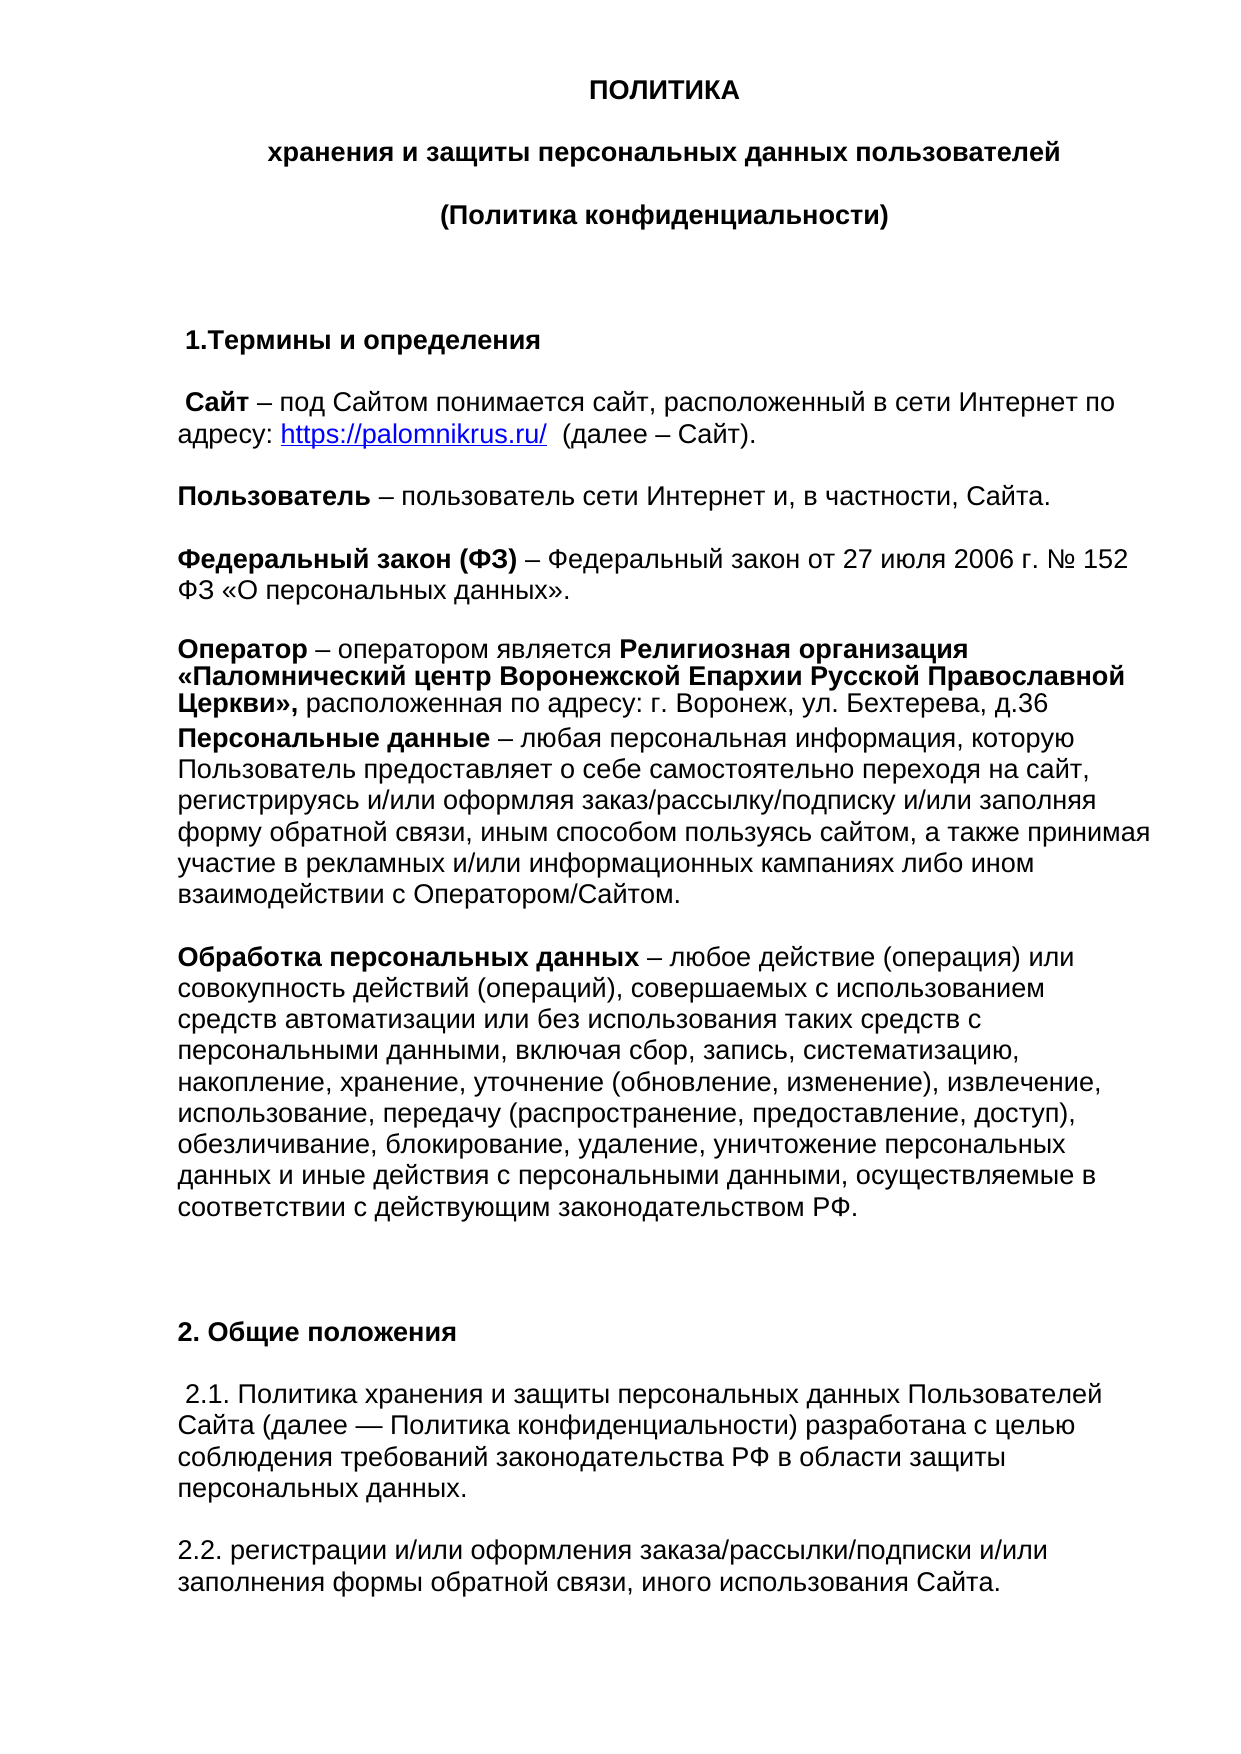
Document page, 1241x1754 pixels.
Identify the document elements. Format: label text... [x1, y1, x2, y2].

text 2.2. регистрации и/или оформления заказа/рассылки/подписки и/или заполнения формы обратной связи, иного использования Сайта. [177, 1534, 1152, 1597]
text Персональные данные – любая персональная информация, которую Пользователь предоставляет о себе самостоятельно переходя на сайт, регистрируясь и/или оформляя заказ/рассылку/подписку и/или заполняя форму обратной связи, иным способом пользуясь сайтом, а также принимая участие в рекламных и/или информационных кампаниях либо ином взаимодействии с Оператором/Сайтом. [177, 722, 1152, 909]
text 2. Общие положения [177, 1316, 1152, 1347]
text ПОЛИТИКА [177, 74, 1152, 105]
text 1.Термины и определения [177, 324, 1152, 355]
text Федеральный закон (ФЗ) – Федеральный закон от 27 июля 2006 г. № 152 ФЗ «О персональных данных». [177, 543, 1152, 605]
text Пользователь – пользователь сети Интернет и, в частности, Сайта. [177, 480, 1152, 511]
text Оператор – оператором является Религиозная организация «Паломнический центр Воронежской Епархии Русской Православной Церкви», расположенная по адресу: г. Воронеж, ул. Бехтерева, д.36 [177, 636, 1152, 718]
text (Политика конфиденциальности) [177, 199, 1152, 230]
text хранения и защиты персональных данных пользователей [177, 136, 1152, 168]
text Сайт – под Сайтом понимается сайт, расположенный в сети Интернет по адресу: https://palomnikrus.ru/ (далее – Сайт). [177, 386, 1152, 449]
text Обработка персональных данных – любое действие (операция) или совокупность действий (операций), совершаемых с использованием средств автоматизации или без использования таких средств с персональными данными, включая сбор, запись, систематизацию, накопление, хранение, уточнение (обновление, изменение), извлечение, использование, передачу (распространение, предоставление, доступ), обезличивание, блокирование, удаление, уничтожение персональных данных и иные действия с персональными данными, осуществляемые в соответствии с действующим законодательством РФ. [177, 941, 1152, 1222]
text 2.1. Политика хранения и защиты персональных данных Пользователей Сайта (далее — Политика конфиденциальности) разработана с целью соблюдения требований законодательства РФ в области защиты персональных данных. [177, 1378, 1152, 1503]
